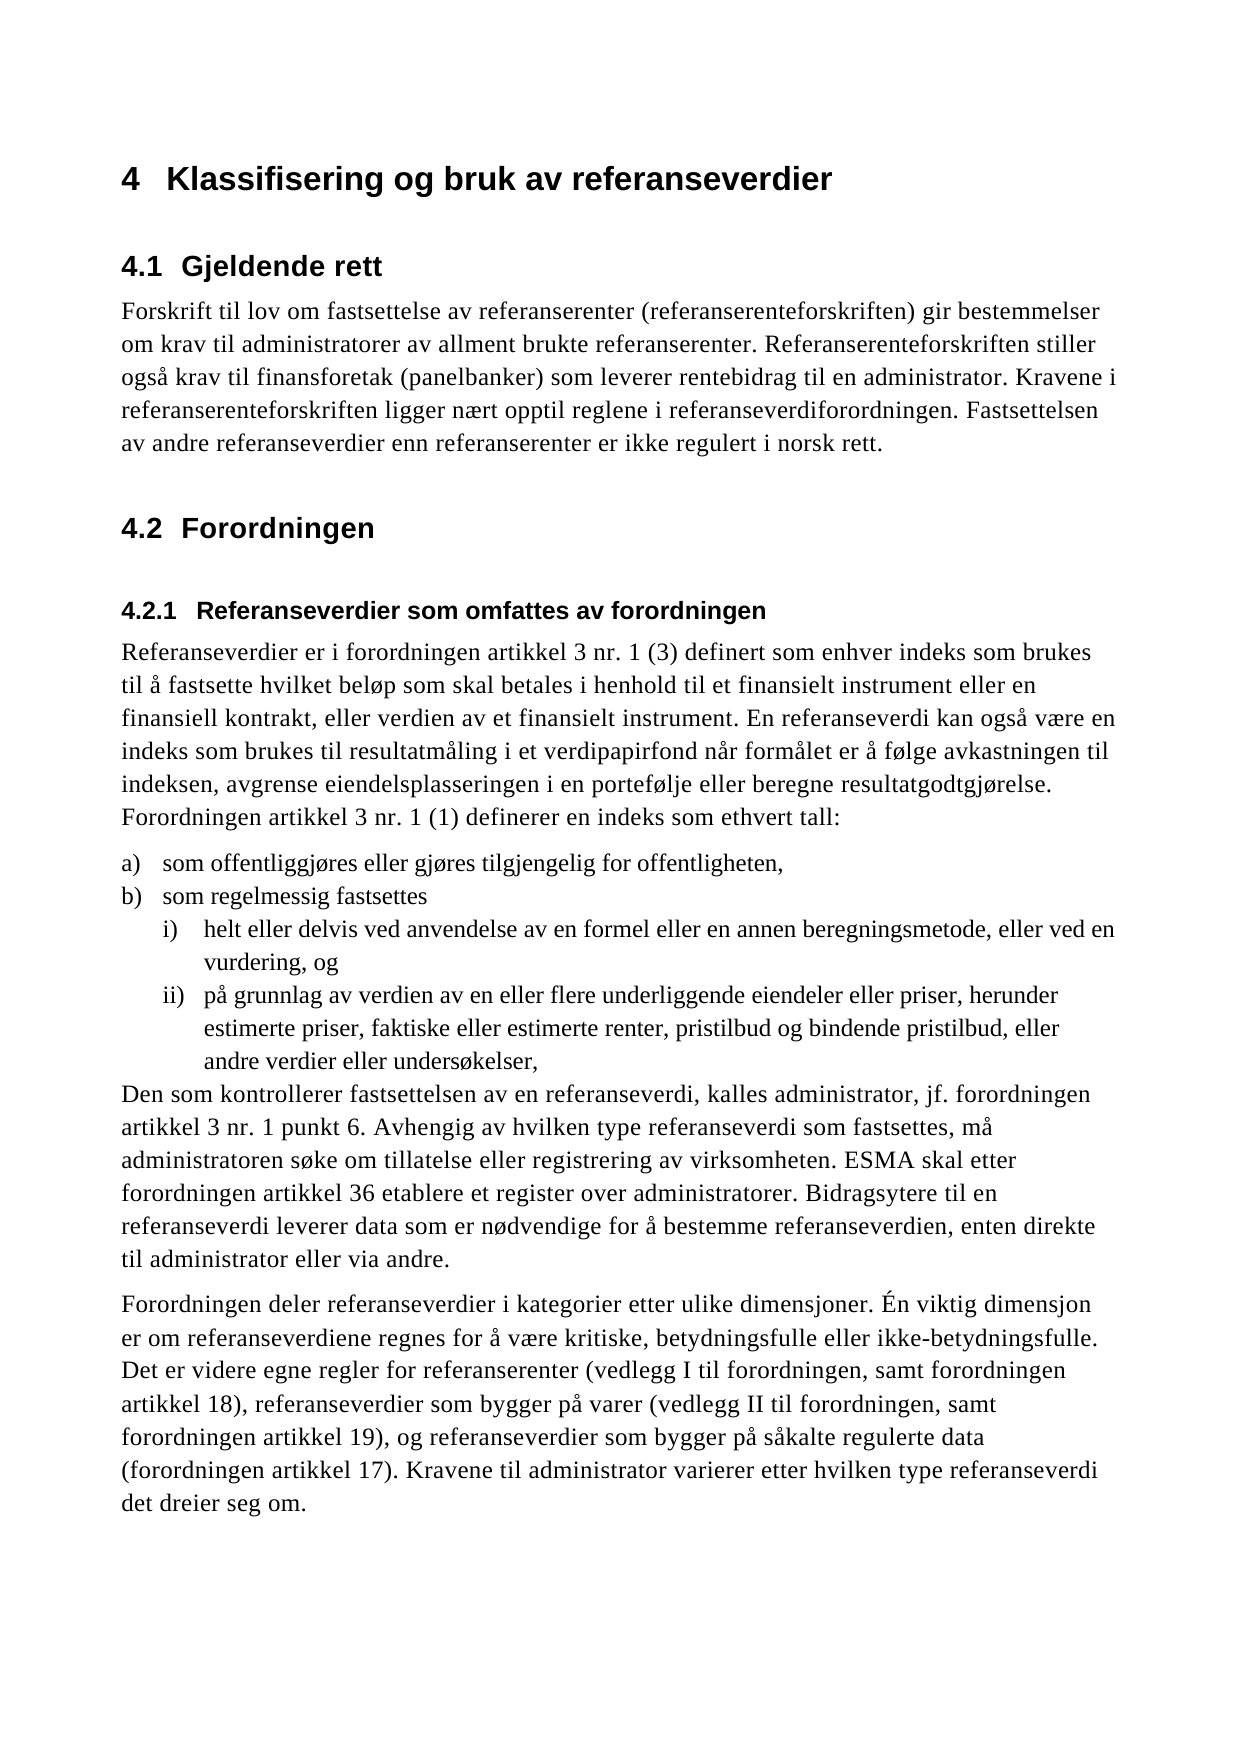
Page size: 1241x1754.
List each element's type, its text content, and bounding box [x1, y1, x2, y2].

subtitle Forordningen [121, 511, 1119, 545]
subtitle Klassifisering og bruk av referanseverdier [121, 159, 1119, 198]
text Referanseverdier er i forordningen artikkel 3 nr. 1 (3) definert som enhver indeks som brukes til å fastsette hvilket beløp som skal betales i henhold til et finansielt instrument eller en finansiell kontrakt, eller verdien av et finansielt instrument. En referanseverdi kan også være en indeks som brukes til resultatmåling i et verdipapirfond når formålet er å følge avkastningen til indeksen, avgrense eiendelsplasseringen i en portefølje eller beregne resultatgodtgjørelse. Forordningen artikkel 3 nr. 1 (1) definerer en indeks som ethvert tall: [121, 637, 1119, 831]
list i) helt eller delvis ved anvendelse av en formel eller en annen beregningsmetode, eller ved en vurdering, og [162, 914, 1119, 976]
list b) som regelmessig fastsettes [121, 881, 1119, 909]
text Forskrift til lov om fastsettelse av referanserenter (referanserenteforskriften) gir bestemmelser om krav til administratorer av allment brukte referanserenter. Referanserenteforskriften stiller også krav til finansforetak (panelbanker) som leverer rentebidrag til en administrator. Kravene i referanserenteforskriften ligger nært opptil reglene i referanseverdiforordningen. Fastsettelsen av andre referanseverdier enn referanserenter er ikke regulert i norsk rett. [121, 296, 1119, 457]
list a) som offentliggjøres eller gjøres tilgjengelig for offentligheten, [121, 848, 1119, 877]
subtitle Gjeldende rett [121, 249, 1119, 283]
text Den som kontrollerer fastsettelsen av en referanseverdi, kalles administrator, jf. forordningen artikkel 3 nr. 1 punkt 6. Avhengig av hvilken type referanseverdi som fastsettes, må administratoren søke om tillatelse eller registrering av virksomheten. ESMA skal etter forordningen artikkel 36 etablere et register over administratorer. Bidragsytere til en referanseverdi leverer data som er nødvendige for å bestemme referanseverdien, enten direkte til administrator eller via andre. [121, 1079, 1119, 1273]
text Forordningen deler referanseverdier i kategorier etter ulike dimensjoner. Én viktig dimensjon er om referanseverdiene regnes for å være kritiske, betydningsfulle eller ikke-betydningsfulle. Det er videre egne regler for referanserenter (vedlegg I til forordningen, samt forordningen artikkel 18), referanseverdier som bygger på varer (vedlegg II til forordningen, samt forordningen artikkel 19), og referanseverdier som bygger på såkalte regulerte data (forordningen artikkel 17). Kravene til administrator varierer etter hvilken type referanseverdi det dreier seg om. [121, 1289, 1119, 1516]
list ii) på grunnlag av verdien av en eller flere underliggende eiendeler eller priser, herunder estimerte priser, faktiske eller estimerte renter, pristilbud og bindende pristilbud, eller andre verdier eller undersøkelser, [162, 980, 1119, 1075]
subtitle Referanseverdier som omfattes av forordningen [121, 596, 1119, 624]
